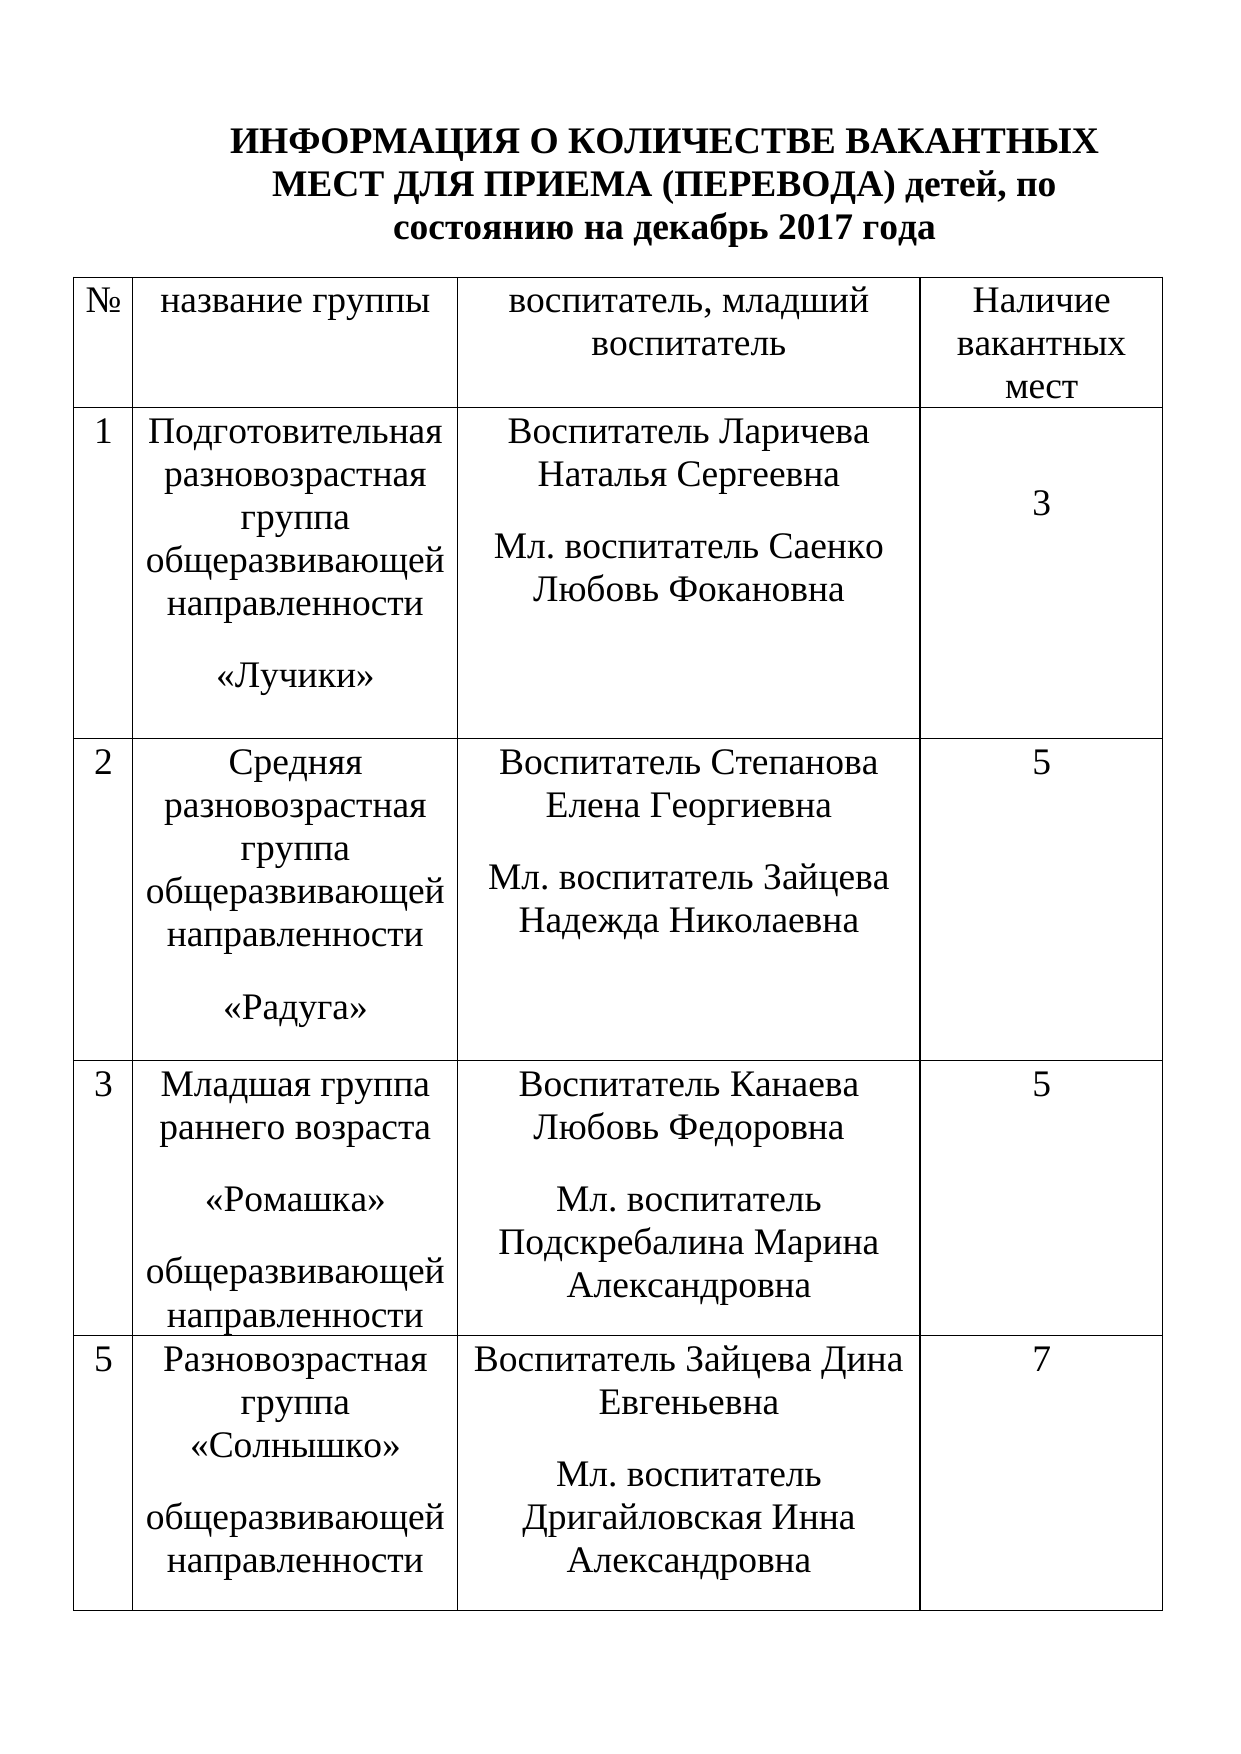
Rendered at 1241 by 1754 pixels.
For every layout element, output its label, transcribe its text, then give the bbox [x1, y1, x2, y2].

table_header № [74, 278, 132, 407]
table_cell 5 [74, 1336, 132, 1610]
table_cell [458, 1336, 919, 1610]
table_cell Подготовительная разновозрастная группа общеразвивающей направленности «Лучики» [133, 408, 457, 738]
table_cell 2 [74, 739, 132, 1060]
table_cell Воспитатель Канаева Любовь Федоровна Мл. воспитатель Подскребалина Марина Александровна [458, 1061, 919, 1335]
table_cell 1 [74, 408, 132, 738]
table_cell Средняя разновозрастная группа общеразвивающей направленности «Радуга» [133, 739, 457, 1060]
table_cell Воспитатель Ларичева Наталья Сергеевна Мл. воспитатель Саенко Любовь Фокановна [458, 408, 919, 738]
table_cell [133, 1336, 457, 1610]
table_cell 5 [921, 1061, 1162, 1335]
table_cell 3 [921, 408, 1162, 738]
table_header воспитатель, младший воспитатель [458, 278, 919, 407]
table_cell 5 [921, 739, 1162, 1060]
table_cell 7 [921, 1336, 1162, 1610]
table_header Наличие вакантных мест [921, 278, 1162, 407]
table_cell Воспитатель Степанова Елена Георгиевна Мл. воспитатель Зайцева Надежда Николаевна [458, 739, 919, 1060]
table_header название группы [133, 278, 457, 407]
table_cell 3 [74, 1061, 132, 1335]
text ИНФОРМАЦИЯ О КОЛИЧЕСТВЕ ВАКАНТНЫХ МЕСТ ДЛЯ ПРИЕМА (ПЕРЕВОДА) детей, по состоянию на декабрь 2017 года [177, 118, 1152, 247]
table_cell Младшая группа раннего возраста «Ромашка» общеразвивающей направленности [133, 1061, 457, 1335]
